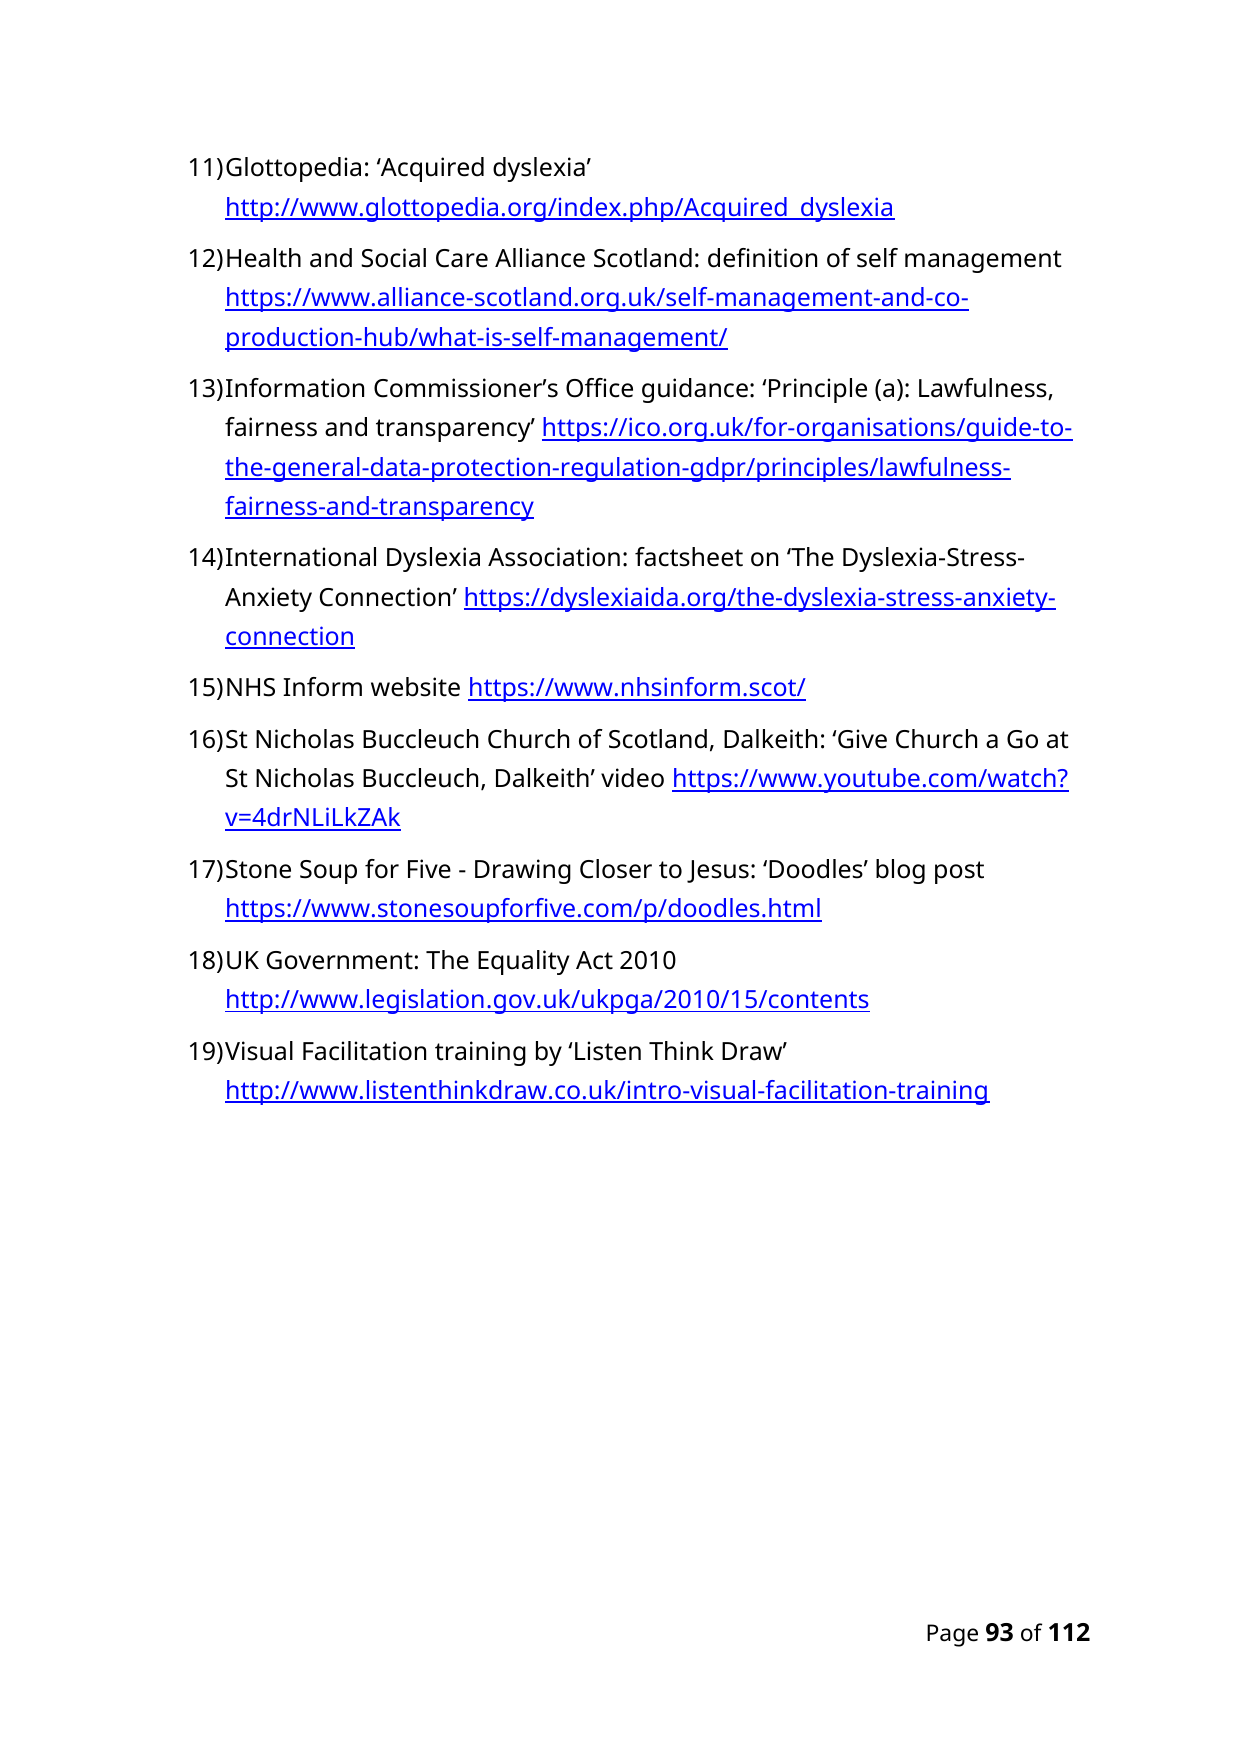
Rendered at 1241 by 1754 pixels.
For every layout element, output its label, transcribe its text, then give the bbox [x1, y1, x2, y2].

list NHS Inform website https://www.nhsinform.scot/ [187, 670, 1090, 704]
list Glottopedia: ‘Acquired dyslexia’ http://www.glottopedia.org/index.php/Acquired_dyslexia [187, 150, 1090, 223]
list Visual Facilitation training by ‘Listen Think Draw’ [187, 1033, 1090, 1067]
list http://www.listenthinkdraw.co.uk/intro-visual-facilitation-training [225, 1072, 1090, 1107]
list Health and Social Care Alliance Scotland: definition of self management https://www.alliance-scotland.org.uk/self-management-and-co-production-hub/what-is-self-management/ [187, 241, 1090, 353]
list UK Government: The Equality Act 2010 http://www.legislation.gov.uk/ukpga/2010/15/contents [187, 942, 1090, 1016]
list Information Commissioner’s Office guidance: ‘Principle (a): Lawfulness, fairness and transparency’ https://ico.org.uk/for-organisations/guide-to-the-general-data-protection-regulation-gdpr/principles/lawfulness-fairness-and-transparency [187, 371, 1090, 522]
list International Dyslexia Association: factsheet on ‘The Dyslexia-Stress-Anxiety Connection’ https://dyslexiaida.org/the-dyslexia-stress-anxiety-connection [187, 540, 1090, 652]
list St Nicholas Buccleuch Church of Scotland, Dalkeith: ‘Give Church a Go at St Nicholas Buccleuch, Dalkeith’ video https://www.youtube.com/watch?v=4drNLiLkZAk [187, 722, 1090, 834]
list Stone Soup for Five - Drawing Closer to Jesus: ‘Doodles’ blog post https://www.stonesoupforfive.com/p/doodles.html [187, 852, 1090, 925]
